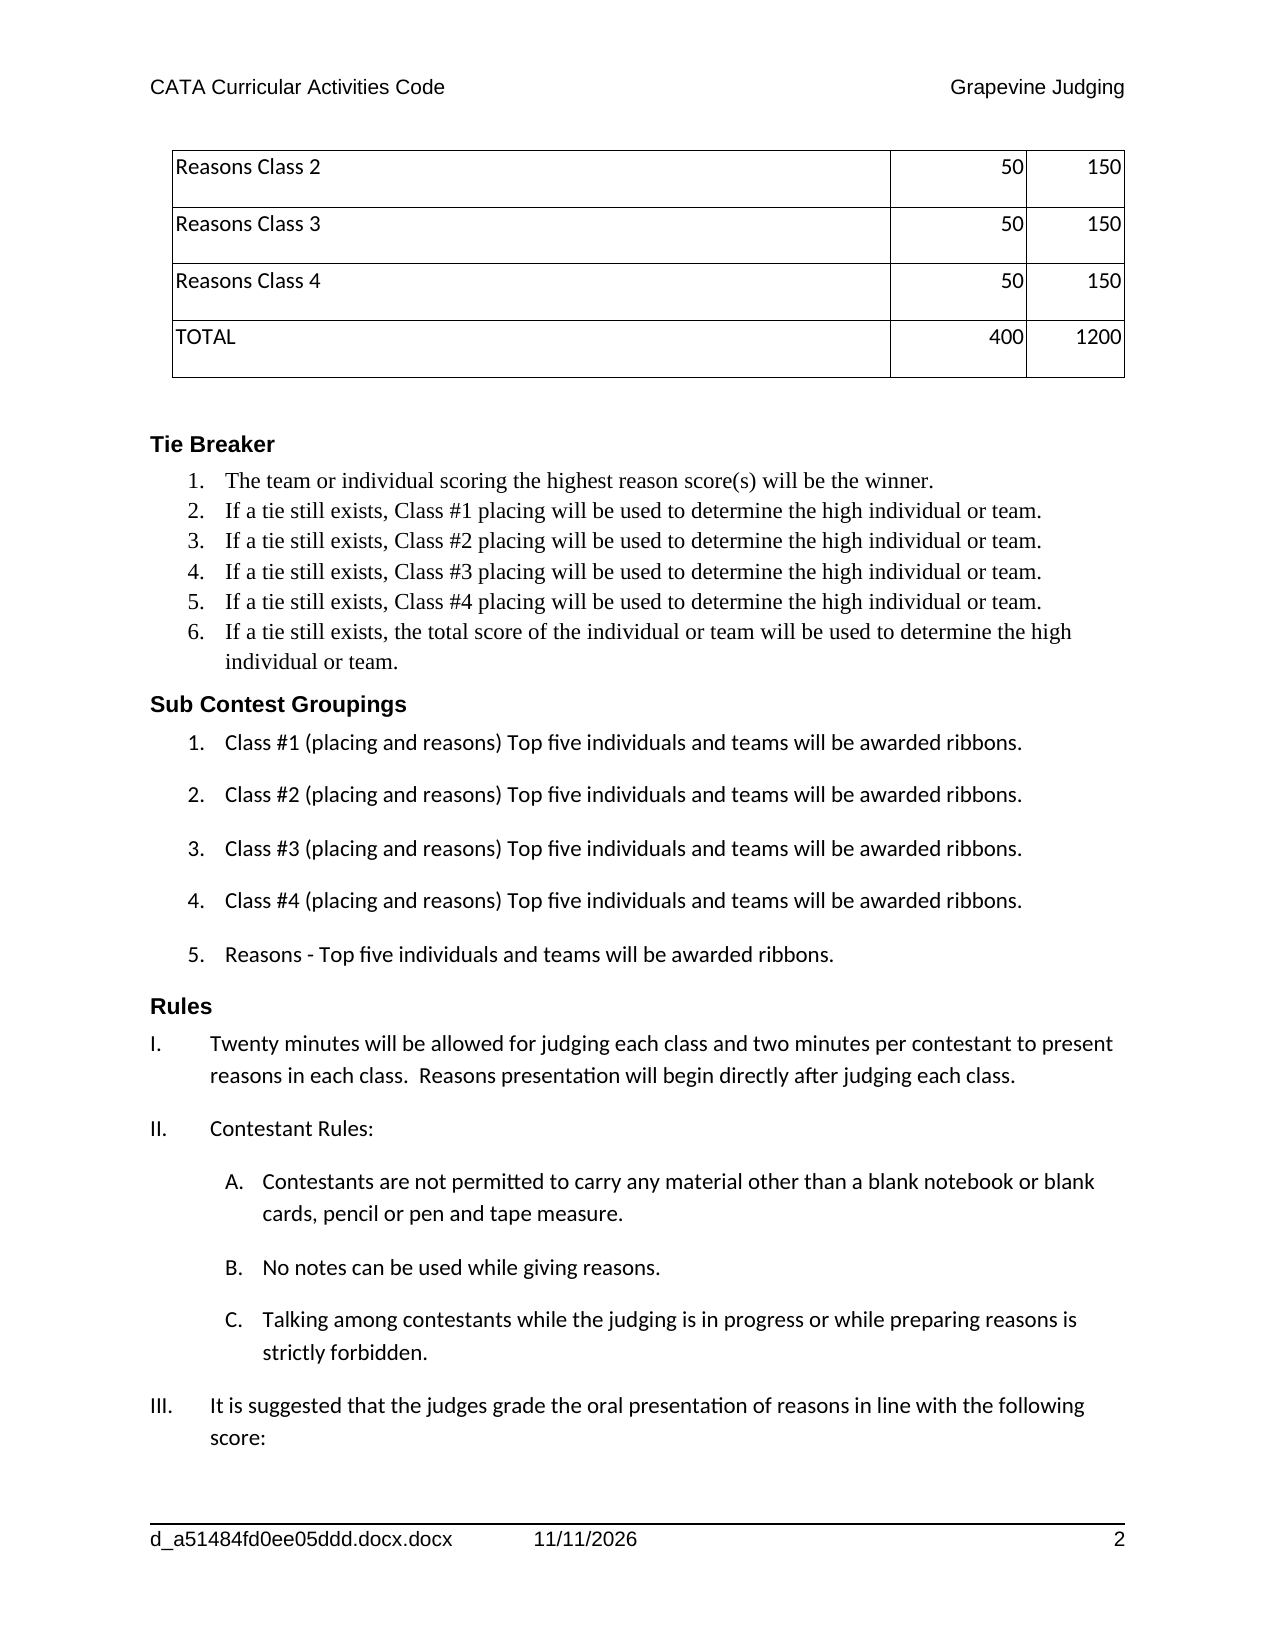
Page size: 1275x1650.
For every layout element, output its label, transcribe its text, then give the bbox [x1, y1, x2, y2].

table_cell 150 [1027, 264, 1124, 320]
subtitle Sub Contest Groupings [150, 691, 1080, 717]
list Contestants are not permitted to carry any material other than a blank notebook or blank cards, pencil or pen and tape measure. [225, 1167, 1125, 1228]
list Class #1 (placing and reasons) Top five individuals and teams will be awarded ribbons. [187, 728, 1125, 756]
subtitle If a tie still exists, Class #2 placing will be used to determine the high individual or team. [187, 528, 1125, 554]
table_cell Reasons Class 2 [173, 151, 890, 207]
table_cell 150 [1027, 208, 1124, 263]
subtitle Tie Breaker [150, 431, 1080, 457]
text Twenty minutes will be allowed for judging each class and two minutes per contestant to present reasons in each class. Reasons presentation will begin directly after judging each class. [150, 1029, 1125, 1089]
text Contestant Rules: [150, 1114, 1125, 1142]
subtitle If a tie still exists, the total score of the individual or team will be used to determine the high individual or team. [187, 618, 1125, 675]
text It is suggested that the judges grade the oral presentation of reasons in line with the following score: [150, 1391, 1125, 1451]
list Class #4 (placing and reasons) Top five individuals and teams will be awarded ribbons. [187, 887, 1125, 915]
subtitle If a tie still exists, Class #4 placing will be used to determine the high individual or team. [187, 588, 1125, 614]
list No notes can be used while giving reasons. [225, 1253, 1125, 1281]
subtitle Rules [150, 993, 1080, 1019]
subtitle If a tie still exists, Class #3 placing will be used to determine the high individual or team. [187, 558, 1125, 584]
list Talking among contestants while the judging is in progress or while preparing reasons is strictly forbidden. [225, 1306, 1125, 1366]
table_cell 400 [891, 321, 1026, 377]
subtitle If a tie still exists, Class #1 placing will be used to determine the high individual or team. [187, 497, 1125, 524]
table_cell 50 [891, 151, 1026, 207]
table_cell Reasons Class 3 [173, 208, 890, 263]
table_cell 50 [891, 264, 1026, 320]
list Class #2 (placing and reasons) Top five individuals and teams will be awarded ribbons. [187, 781, 1125, 809]
table_cell Reasons Class 4 [173, 264, 890, 320]
table_cell 150 [1027, 151, 1124, 207]
list Reasons - Top five individuals and teams will be awarded ribbons. [187, 940, 1125, 968]
list Class #3 (placing and reasons) Top five individuals and teams will be awarded ribbons. [187, 834, 1125, 862]
subtitle The team or individual scoring the highest reason score(s) will be the winner. [187, 467, 1125, 493]
table_cell TOTAL [173, 321, 890, 377]
table_cell 50 [891, 208, 1026, 263]
table_cell 1200 [1027, 321, 1124, 377]
